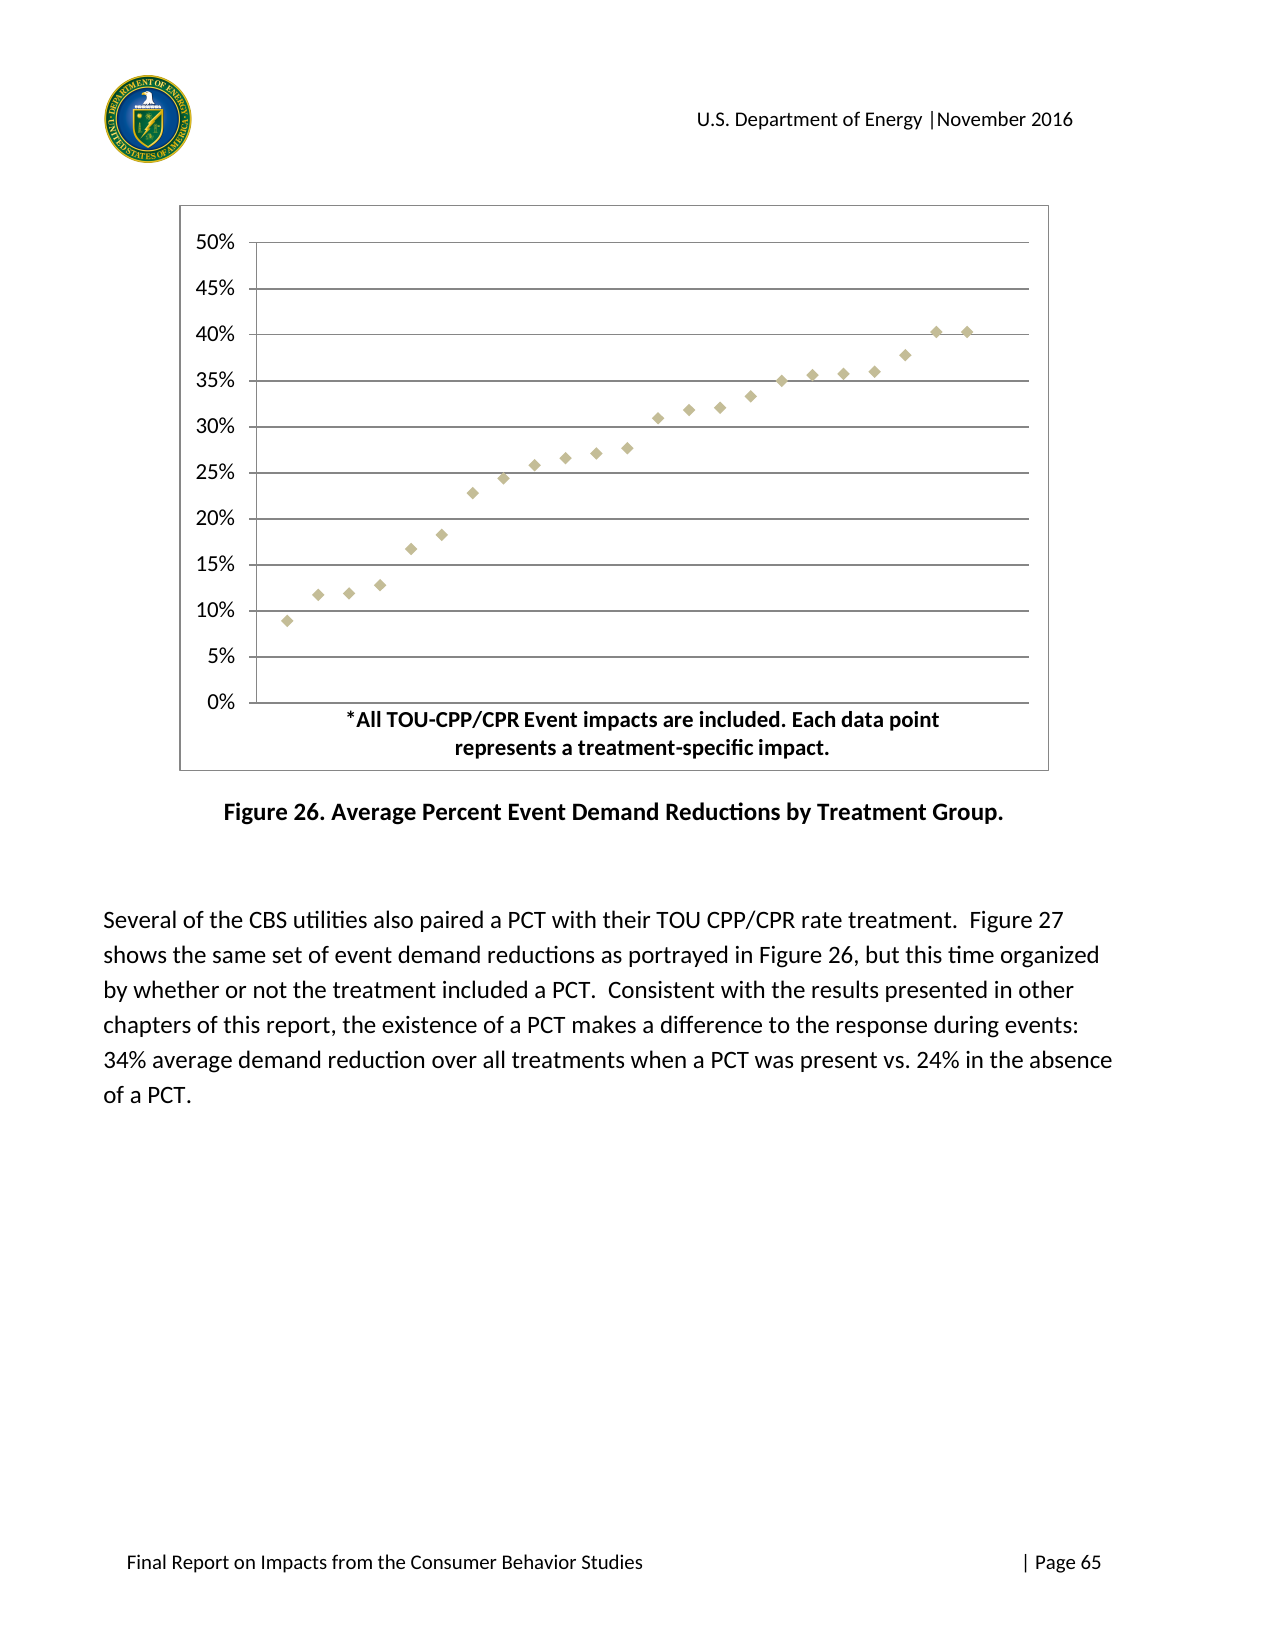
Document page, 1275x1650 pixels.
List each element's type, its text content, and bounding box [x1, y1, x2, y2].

picture [103, 75, 193, 165]
title Figure 26. Average Percent Event Demand Reductions by Treatment Group. [103, 797, 1125, 827]
text Several of the CBS utilities also paired a PCT with their TOU CPP/CPR rate treatment. Figure 27 shows the same set of event demand reductions as portrayed in Figure 26, but this time organized by whether or not the treatment included a PCT. Consistent with the results presented in other chapters of this report, the existence of a PCT makes a difference to the response during events: 34% average demand reduction over all treatments when a PCT was present vs. 24% in the absence of a PCT. [103, 904, 1125, 1109]
